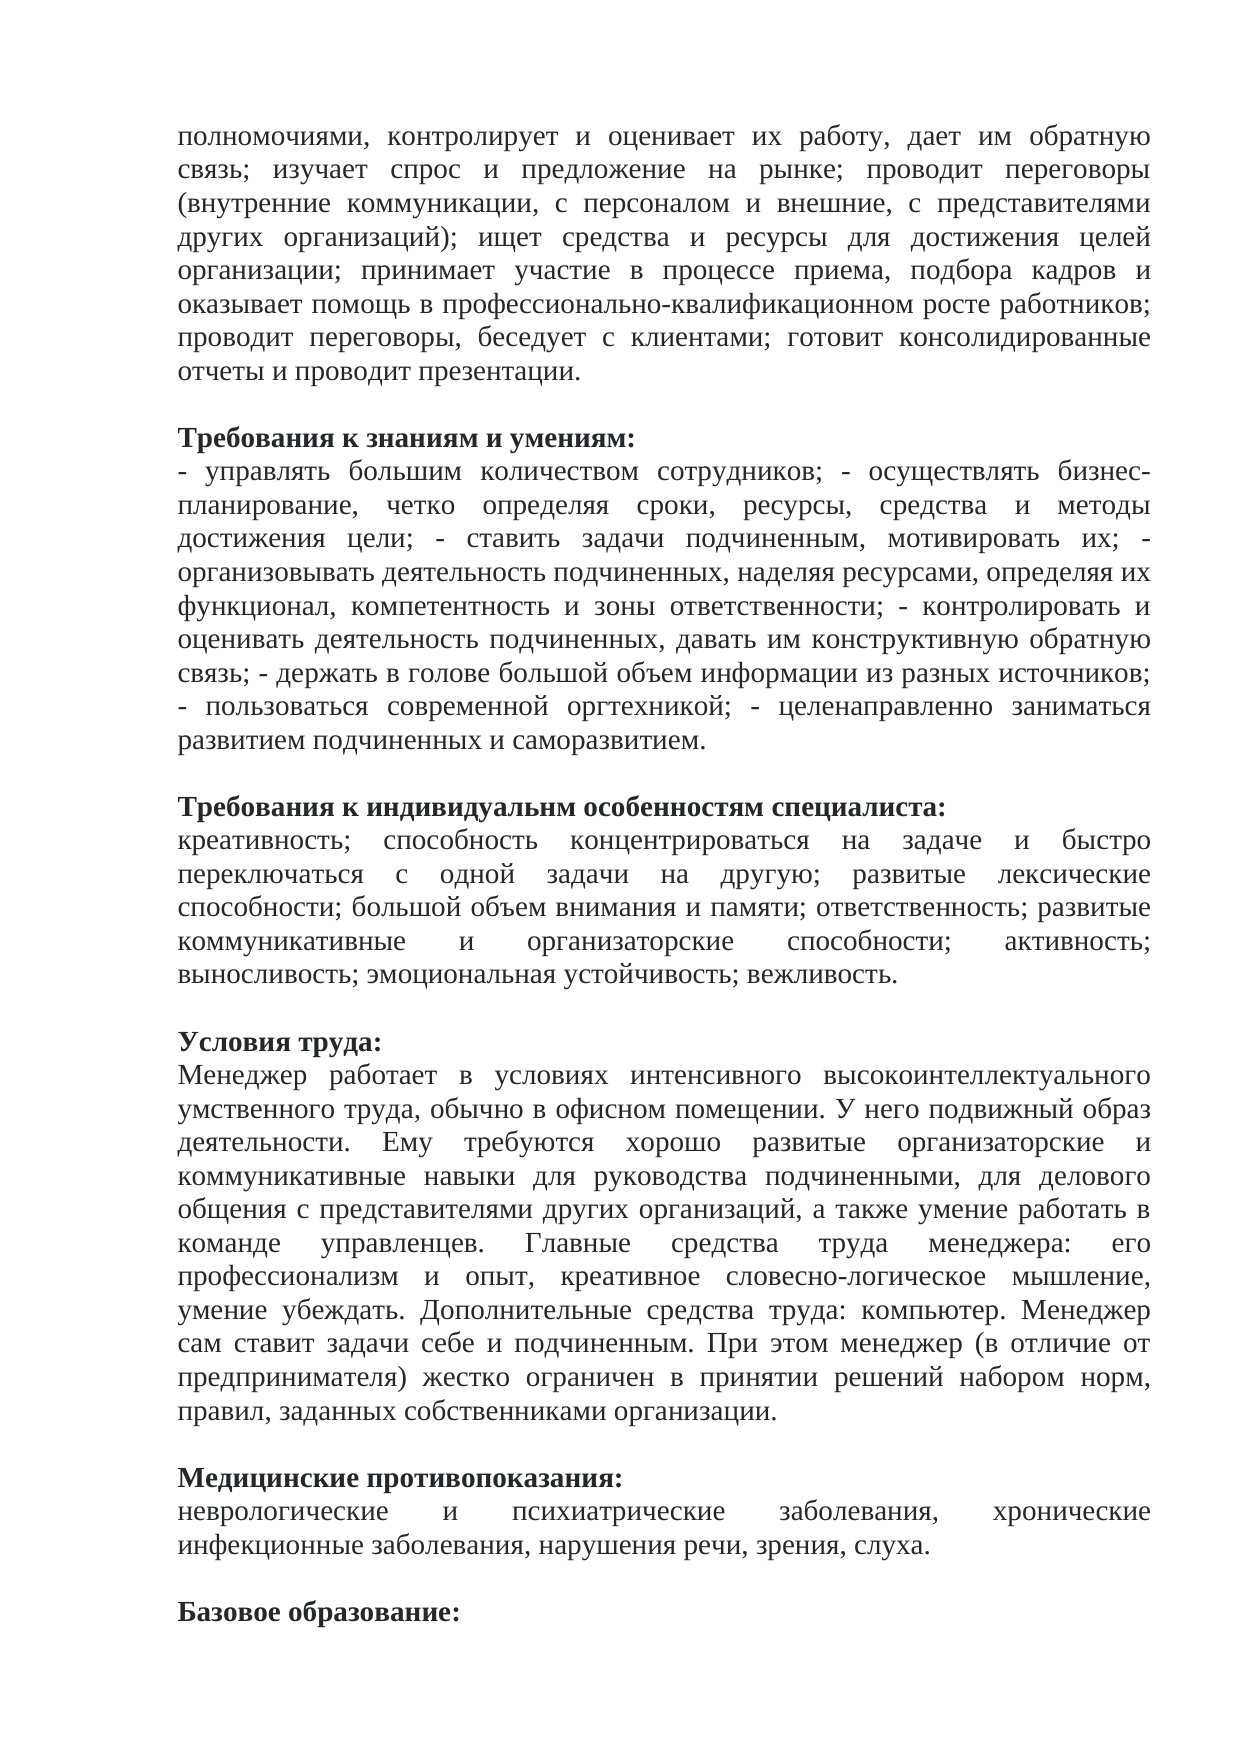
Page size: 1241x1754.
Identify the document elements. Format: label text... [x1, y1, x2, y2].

text Менеджер работает в условиях интенсивного высокоинтеллектуального умственного труда, обычно в офисном помещении. У него подвижный образ деятельности. Ему требуются хорошо развитые организаторские и коммуникативные навыки для руководства подчиненными, для делового общения с представителями других организаций, а также умение работать в команде управленцев. Главные средства труда менеджера: его профессионализм и опыт, креативное словесно-логическое мышление, умение убеждать. Дополнительные средства труда: компьютер. Менеджер сам ставит задачи себе и подчиненным. При этом менеджер (в отличие от предпринимателя) жестко ограничен в принятии решений набором норм, правил, заданных собственниками организации. [177, 1057, 1152, 1426]
text Базовое образование: [177, 1594, 1152, 1627]
text Медицинские противопоказания: [177, 1460, 1152, 1493]
text - управлять большим количеством сотрудников; - осуществлять бизнес-планирование, четко определяя сроки, ресурсы, средства и методы достижения цели; - ставить задачи подчиненным, мотивировать их; - организовывать деятельность подчиненных, наделяя ресурсами, определяя их функционал, компетентность и зоны ответственности; - контролировать и оценивать деятельность подчиненных, давать им конструктивную обратную связь; - держать в голове большой объем информации из разных источников; - пользоваться современной оргтехникой; - целенаправленно заниматься развитием подчиненных и саморазвитием. [177, 453, 1152, 755]
text Требования к индивидуальнм особенностям специалиста: [177, 789, 1152, 822]
text Требования к знаниям и умениям: [177, 420, 1152, 453]
text креативность; способность концентрироваться на задаче и быстро переключаться с одной задачи на другую; развитые лексические способности; большой объем внимания и памяти; ответственность; развитые коммуникативные и организаторские способности; активность; выносливость; эмоциональная устойчивость; вежливость. [177, 822, 1152, 990]
text Условия труда: [177, 1024, 1152, 1057]
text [177, 118, 1152, 386]
text неврологические и психиатрические заболевания, хронические инфекционные заболевания, нарушения речи, зрения, слуха. [177, 1493, 1152, 1560]
